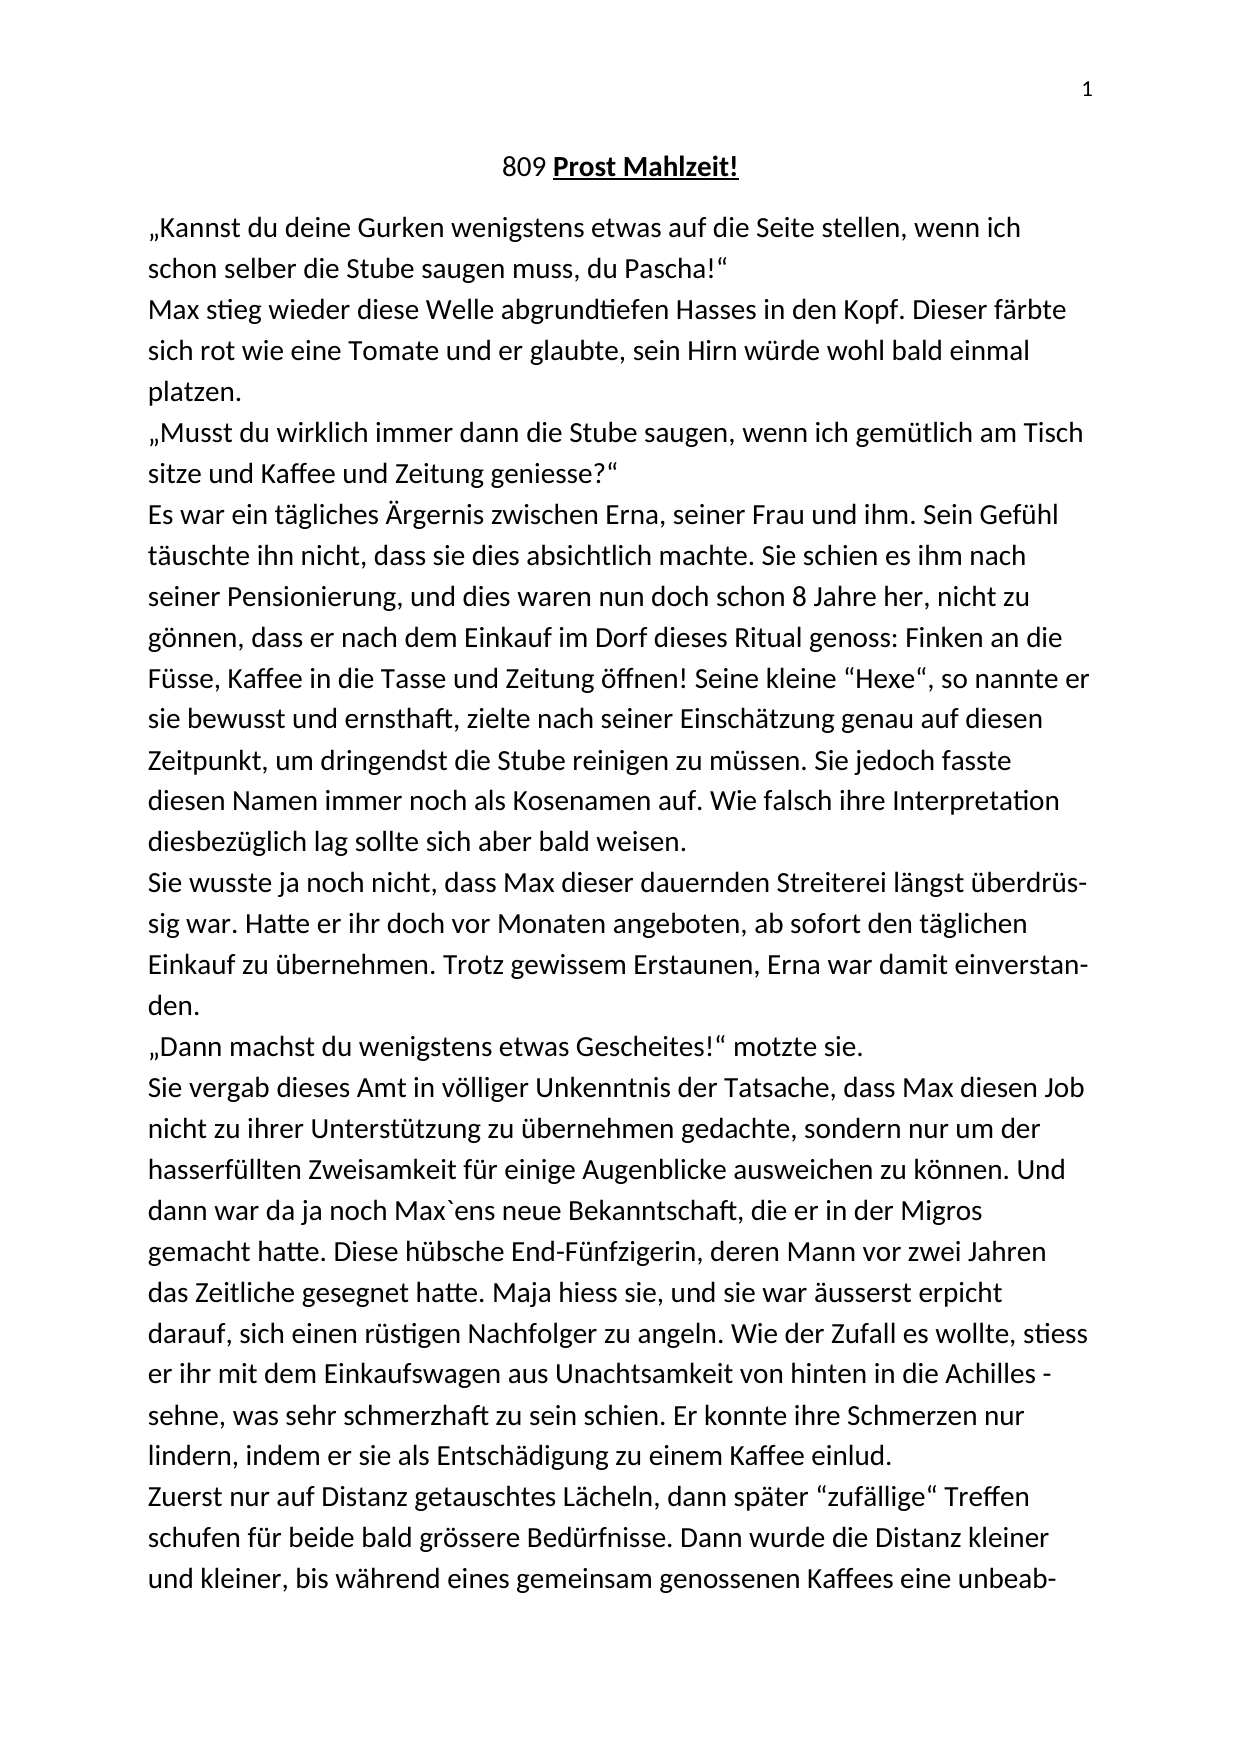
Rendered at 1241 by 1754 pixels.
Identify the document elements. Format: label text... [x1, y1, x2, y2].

text „Dann machst du wenigstens etwas Gescheites!“ motzte sie. [148, 1028, 1093, 1064]
text „Kannst du deine Gurken wenigstens etwas auf die Seite stellen, wenn ich schon selber die Stube saugen muss, du Pascha!“ [148, 209, 1093, 286]
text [148, 1478, 1093, 1596]
text Es war ein tägliches Ärgernis zwischen Erna, seiner Frau und ihm. Sein Gefühl täuschte ihn nicht, dass sie dies absichtlich machte. Sie schien es ihm nach seiner Pensionierung, und dies waren nun doch schon 8 Jahre her, nicht zu gönnen, dass er nach dem Einkauf im Dorf dieses Ritual genoss: Finken an die Füsse, Kaffee in die Tasse und Zeitung öffnen! Seine kleine “Hexe“, so nannte er sie bewusst und ernsthaft, zielte nach seiner Einschätzung genau auf diesen Zeitpunkt, um dringendst die Stube reinigen zu müssen. Sie jedoch fasste diesen Namen immer noch als Kosenamen auf. Wie falsch ihre Interpretation diesbezüglich lag sollte sich aber bald weisen. [148, 496, 1093, 859]
text Max stieg wieder diese Welle abgrundtiefen Hasses in den Kopf. Dieser färbte sich rot wie eine Tomate und er glaubte, sein Hirn würde wohl bald einmal platzen. [148, 291, 1093, 409]
text 809 Prost Mahlzeit! [148, 148, 1093, 183]
text Sie wusste ja noch nicht, dass Max dieser dauernden Streiterei längst überdrüs- sig war. Hatte er ihr doch vor Monaten angeboten, ab sofort den täglichen Einkauf zu übernehmen. Trotz gewissem Erstaunen, Erna war damit einverstan- den. [148, 864, 1093, 1023]
text Sie vergab dieses Amt in völliger Unkenntnis der Tatsache, dass Max diesen Job nicht zu ihrer Unterstützung zu übernehmen gedachte, sondern nur um der hasserfüllten Zweisamkeit für einige Augenblicke ausweichen zu können. Und dann war da ja noch Max`ens neue Bekanntschaft, die er in der Migros gemacht hatte. Diese hübsche End-Fünfzigerin, deren Mann vor zwei Jahren das Zeitliche gesegnet hatte. Maja hiess sie, und sie war äusserst erpicht darauf, sich einen rüstigen Nachfolger zu angeln. Wie der Zufall es wollte, stiess er ihr mit dem Einkaufswagen aus Unachtsamkeit von hinten in die Achilles -sehne, was sehr schmerzhaft zu sein schien. Er konnte ihre Schmerzen nur lindern, indem er sie als Entschädigung zu einem Kaffee einlud. [148, 1069, 1093, 1473]
text „Musst du wirklich immer dann die Stube saugen, wenn ich gemütlich am Tisch sitze und Kaffee und Zeitung geniesse?“ [148, 414, 1093, 491]
